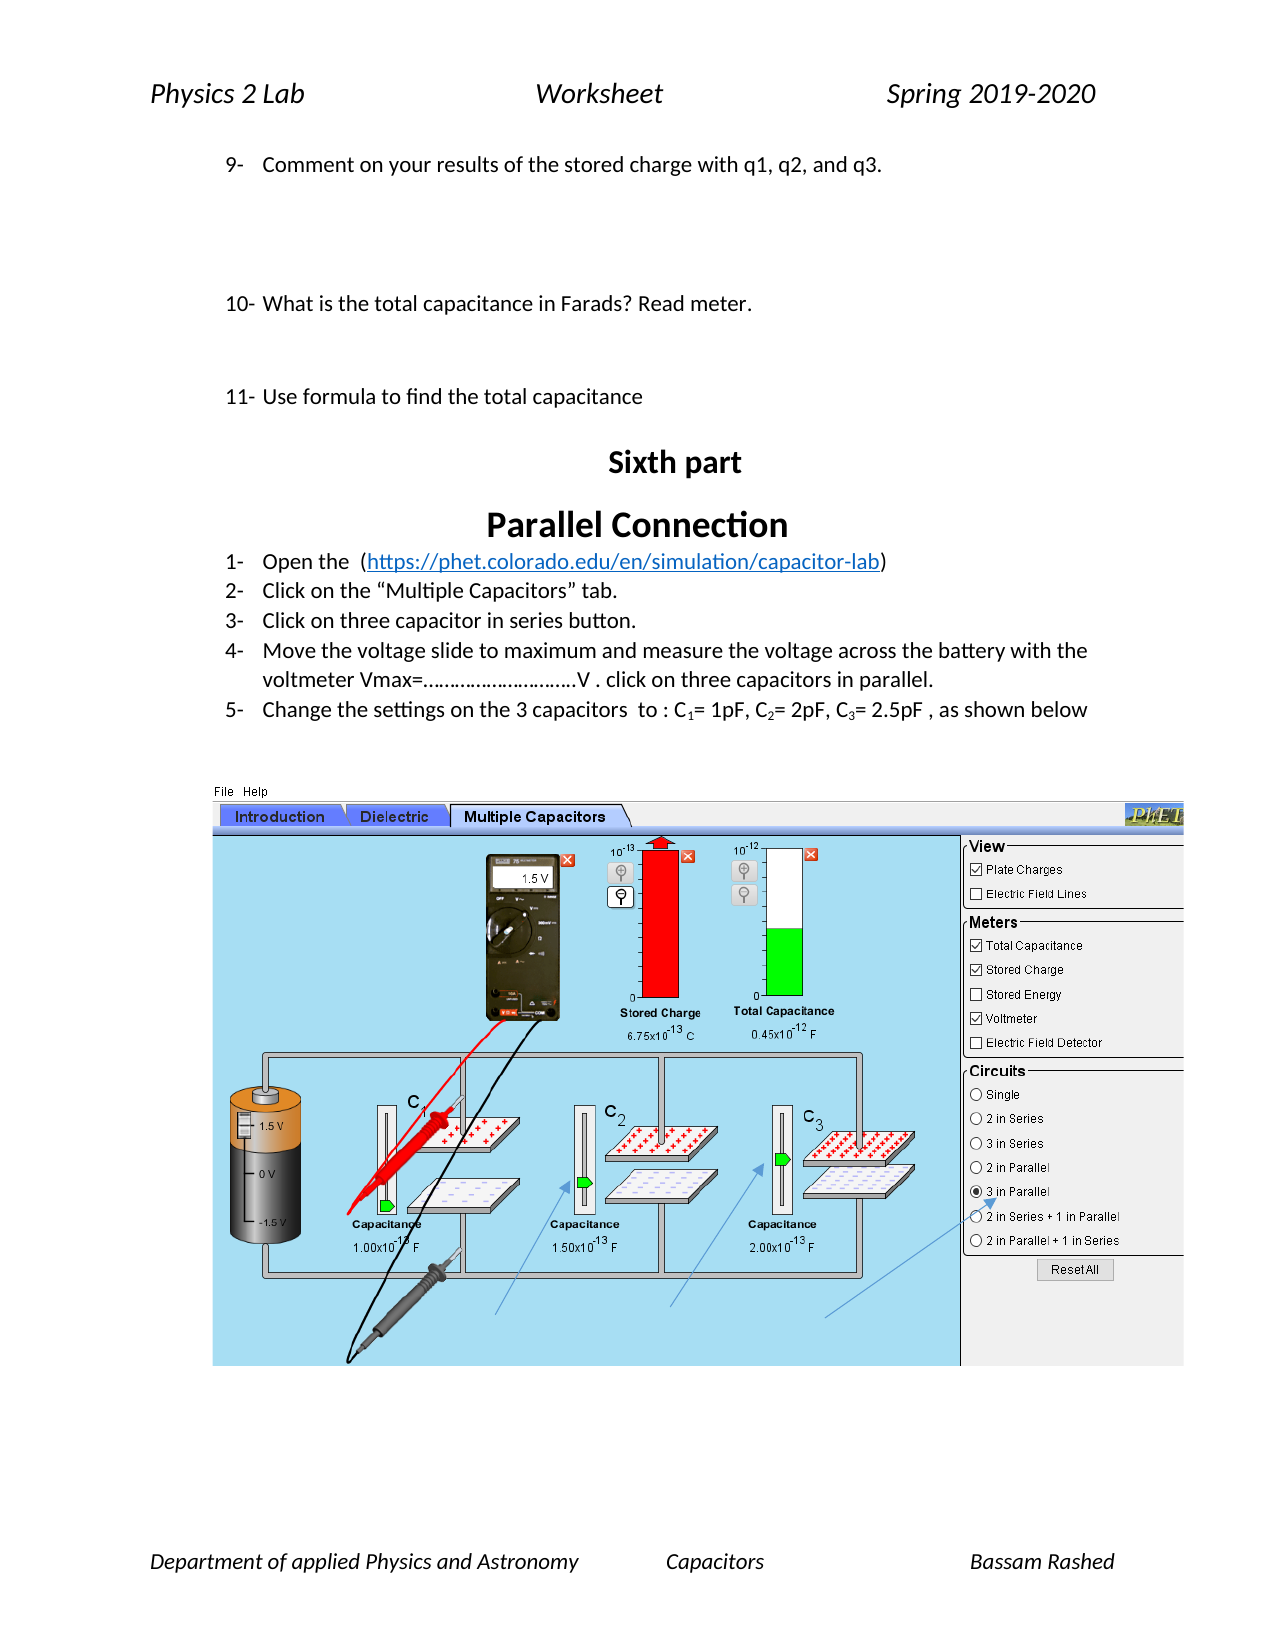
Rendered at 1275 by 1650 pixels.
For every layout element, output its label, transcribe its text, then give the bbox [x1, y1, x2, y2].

list Open the (https://phet.colorado.edu/en/simulation/capacitor-lab) [225, 547, 1125, 575]
list What is the total capacitance in Farads? Read meter. [225, 289, 1125, 317]
list Sixth part [225, 441, 1125, 482]
list Click on three capacitor in series button. [225, 606, 1125, 634]
picture [212, 782, 1184, 1367]
list Use formula to find the total capacitance [225, 382, 1125, 410]
list Click on the “Multiple Capacitors” tab. [225, 576, 1125, 604]
list Change the settings on the 3 capacitors to : C1= 1pF, C2= 2pF, C3= 2.5pF , as shown below [225, 695, 1125, 723]
list Comment on your results of the stored charge with q1, q2, and q3. [225, 150, 1125, 178]
list Move the voltage slide to maximum and measure the voltage across the battery with the voltmeter Vmax=………………………..V . click on three capacitors in parallel. [225, 636, 1125, 693]
text Parallel Connection [150, 501, 1125, 547]
